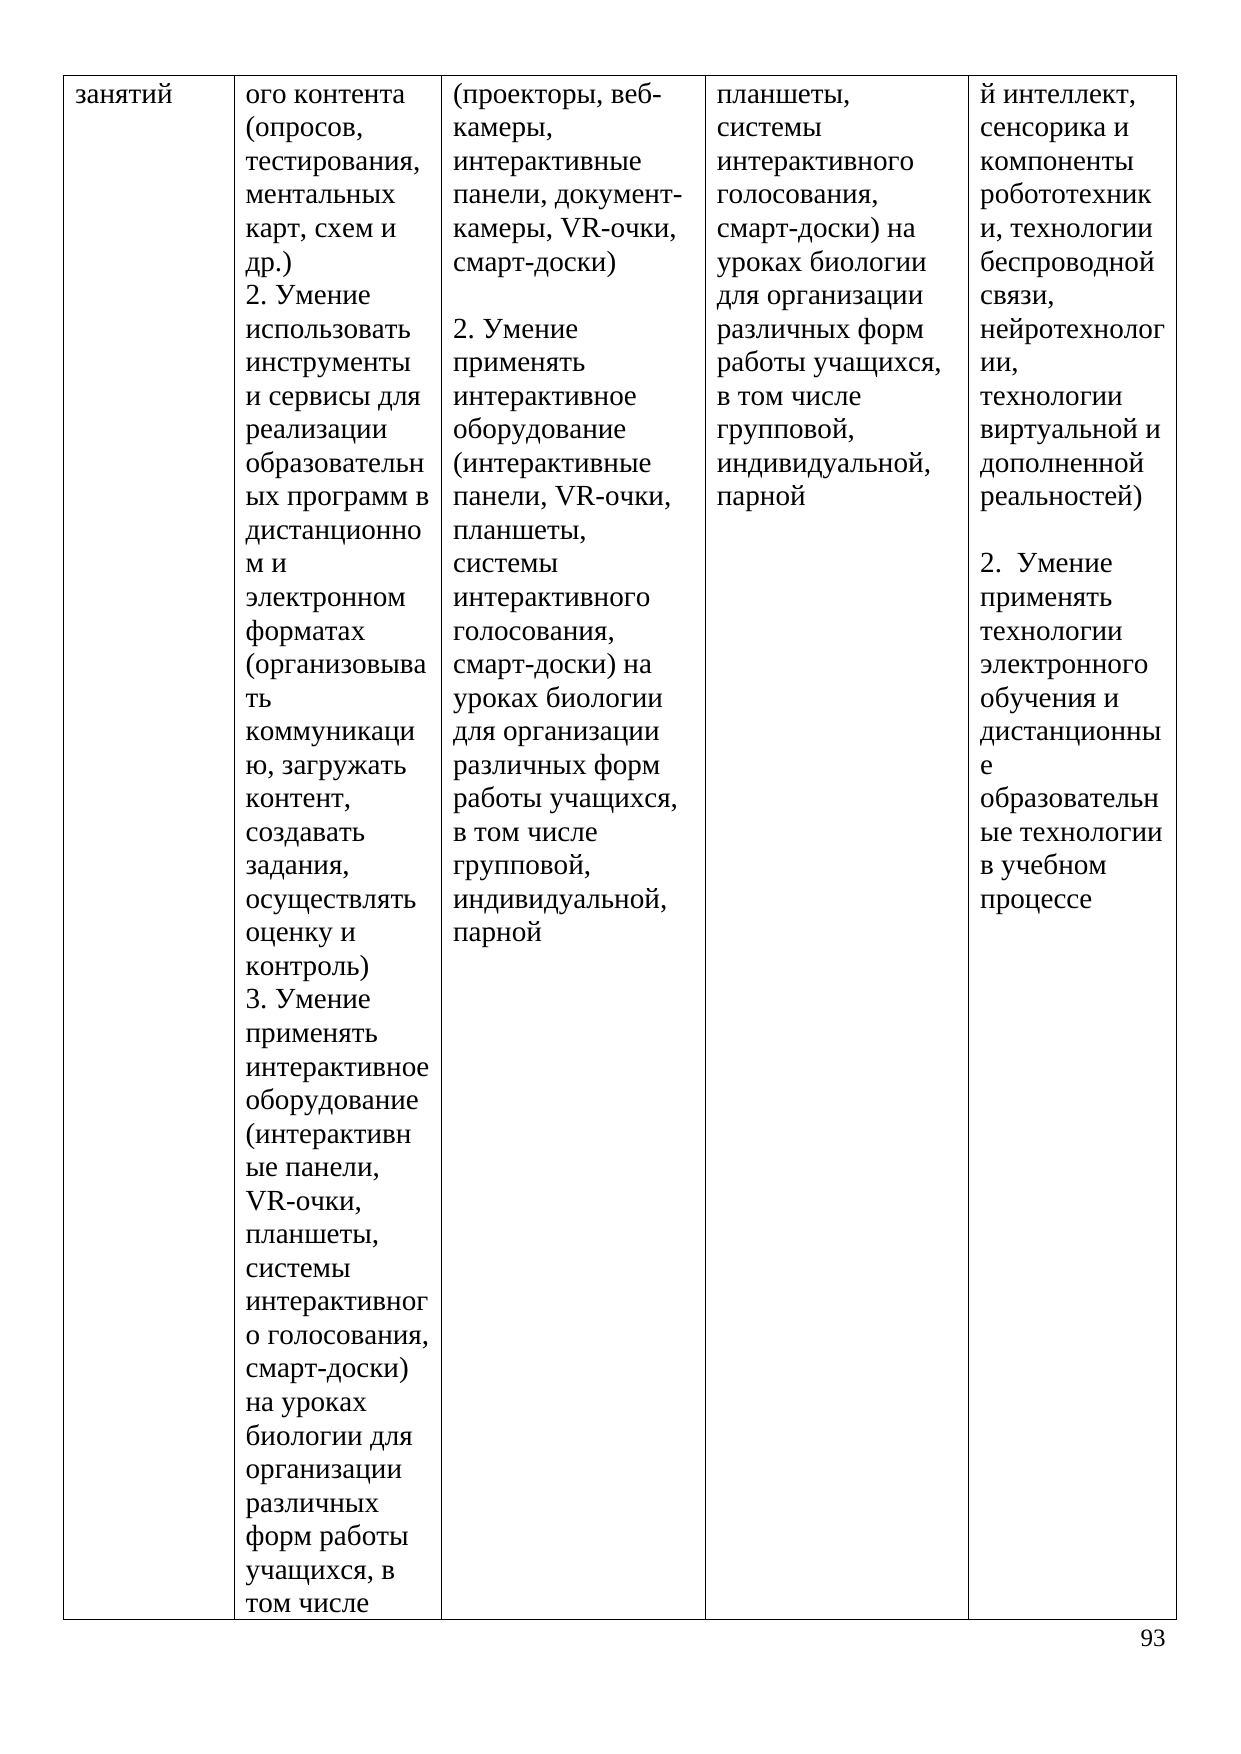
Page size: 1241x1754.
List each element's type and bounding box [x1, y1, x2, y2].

table_cell [706, 76, 968, 1619]
table_cell [64, 76, 234, 1619]
table_cell [235, 76, 441, 1619]
table_cell [442, 76, 705, 1619]
table_cell [969, 76, 1176, 1619]
